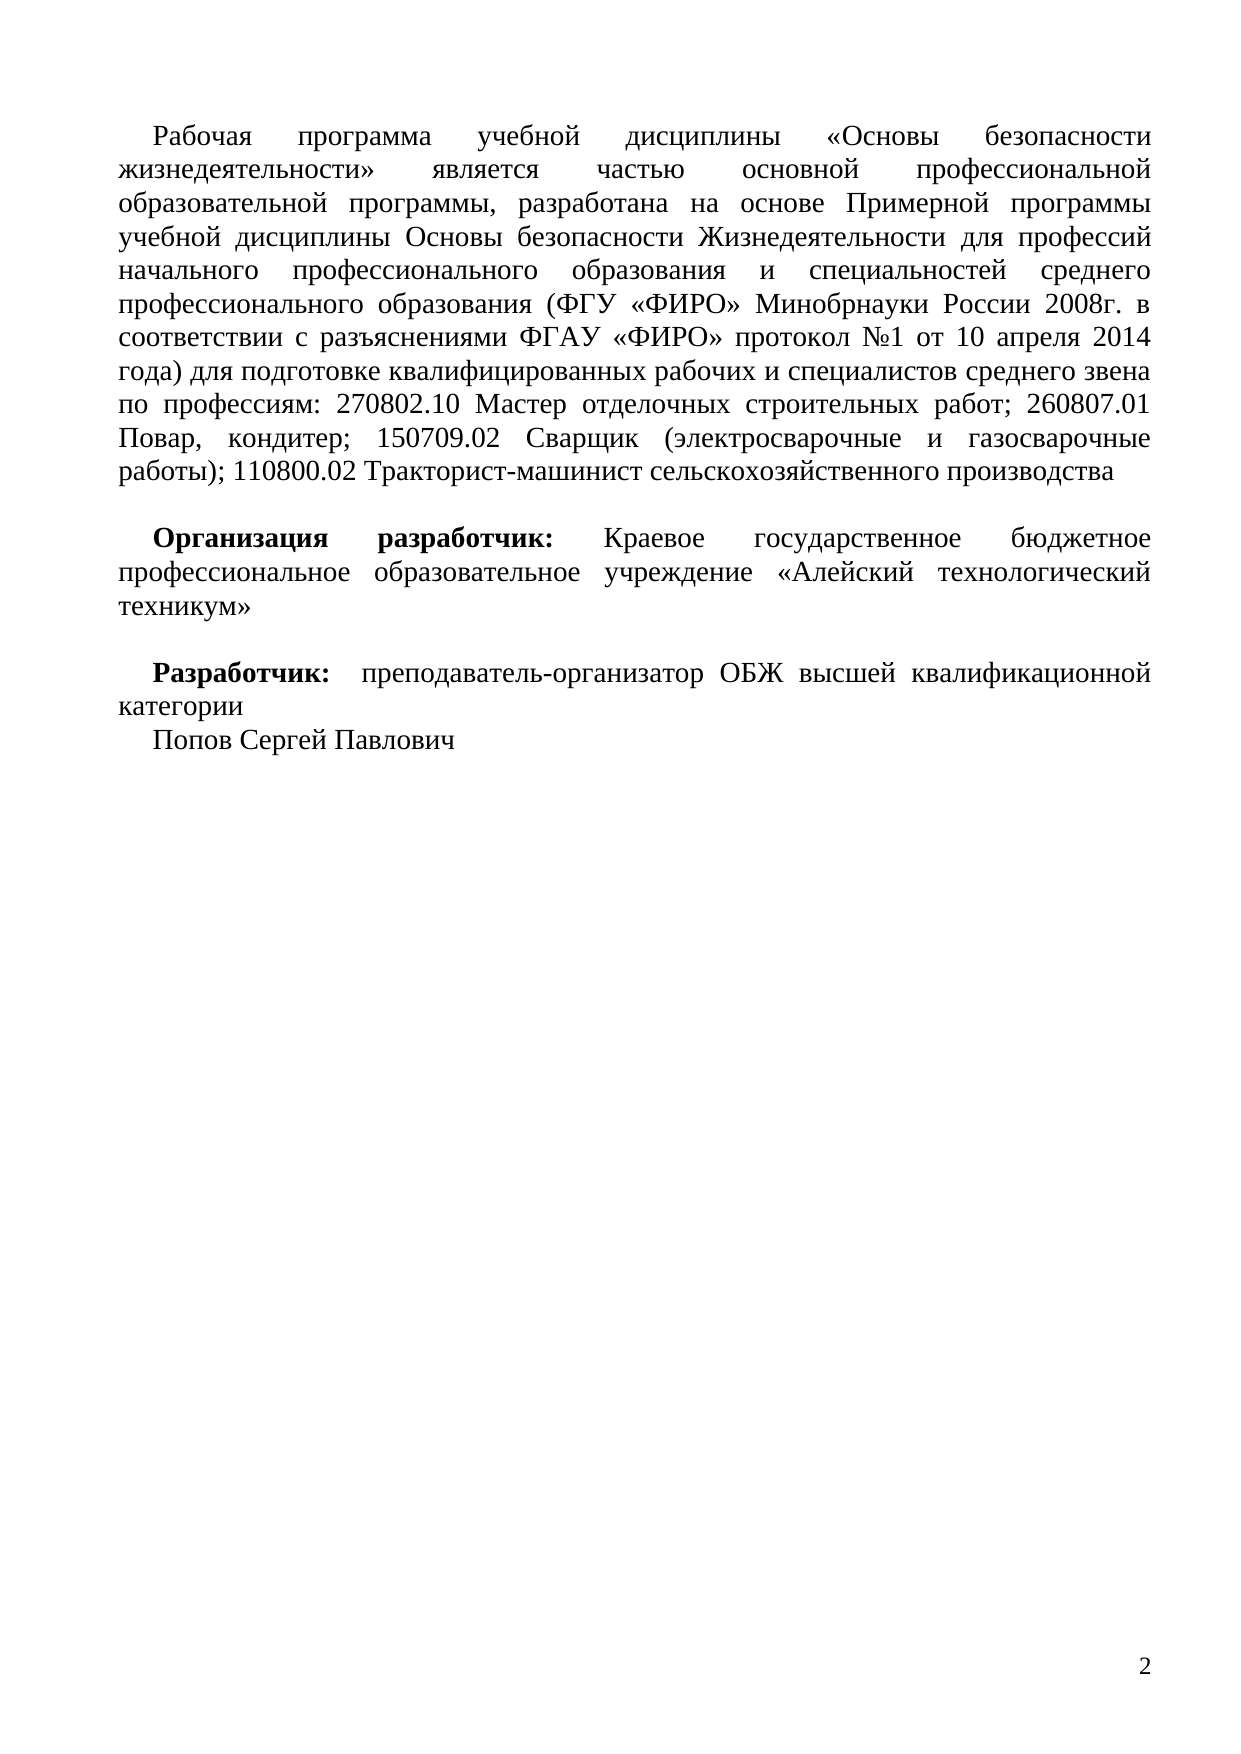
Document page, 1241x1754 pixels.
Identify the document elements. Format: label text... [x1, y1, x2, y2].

text Попов Сергей Павлович [118, 722, 1152, 755]
text Рабочая программа учебной дисциплины «Основы безопасности жизнедеятельности» является частью основной профессиональной образовательной программы, разработана на основе Примерной программы учебной дисциплины Основы безопасности Жизнедеятельности для профессий начального профессионального образования и специальностей среднего профессионального образования (ФГУ «ФИРО» Минобрнауки России 2008г. в соответствии с разъяснениями ФГАУ «ФИРО» протокол №1 от 10 апреля 2014 года) для подготовке квалифицированных рабочих и специалистов среднего звена по профессиям: 270802.10 Мастер отделочных строительных работ; 260807.01 Повар, кондитер; 150709.02 Сварщик (электросварочные и газосварочные работы); 110800.02 Тракторист-машинист сельскохозяйственного производства [118, 118, 1152, 487]
text Организация разработчик: Краевое государственное бюджетное профессиональное образовательное учреждение «Алейский технологический техникум» [118, 521, 1152, 621]
text Разработчик: преподаватель-организатор ОБЖ высшей квалификационной категории [118, 655, 1152, 722]
